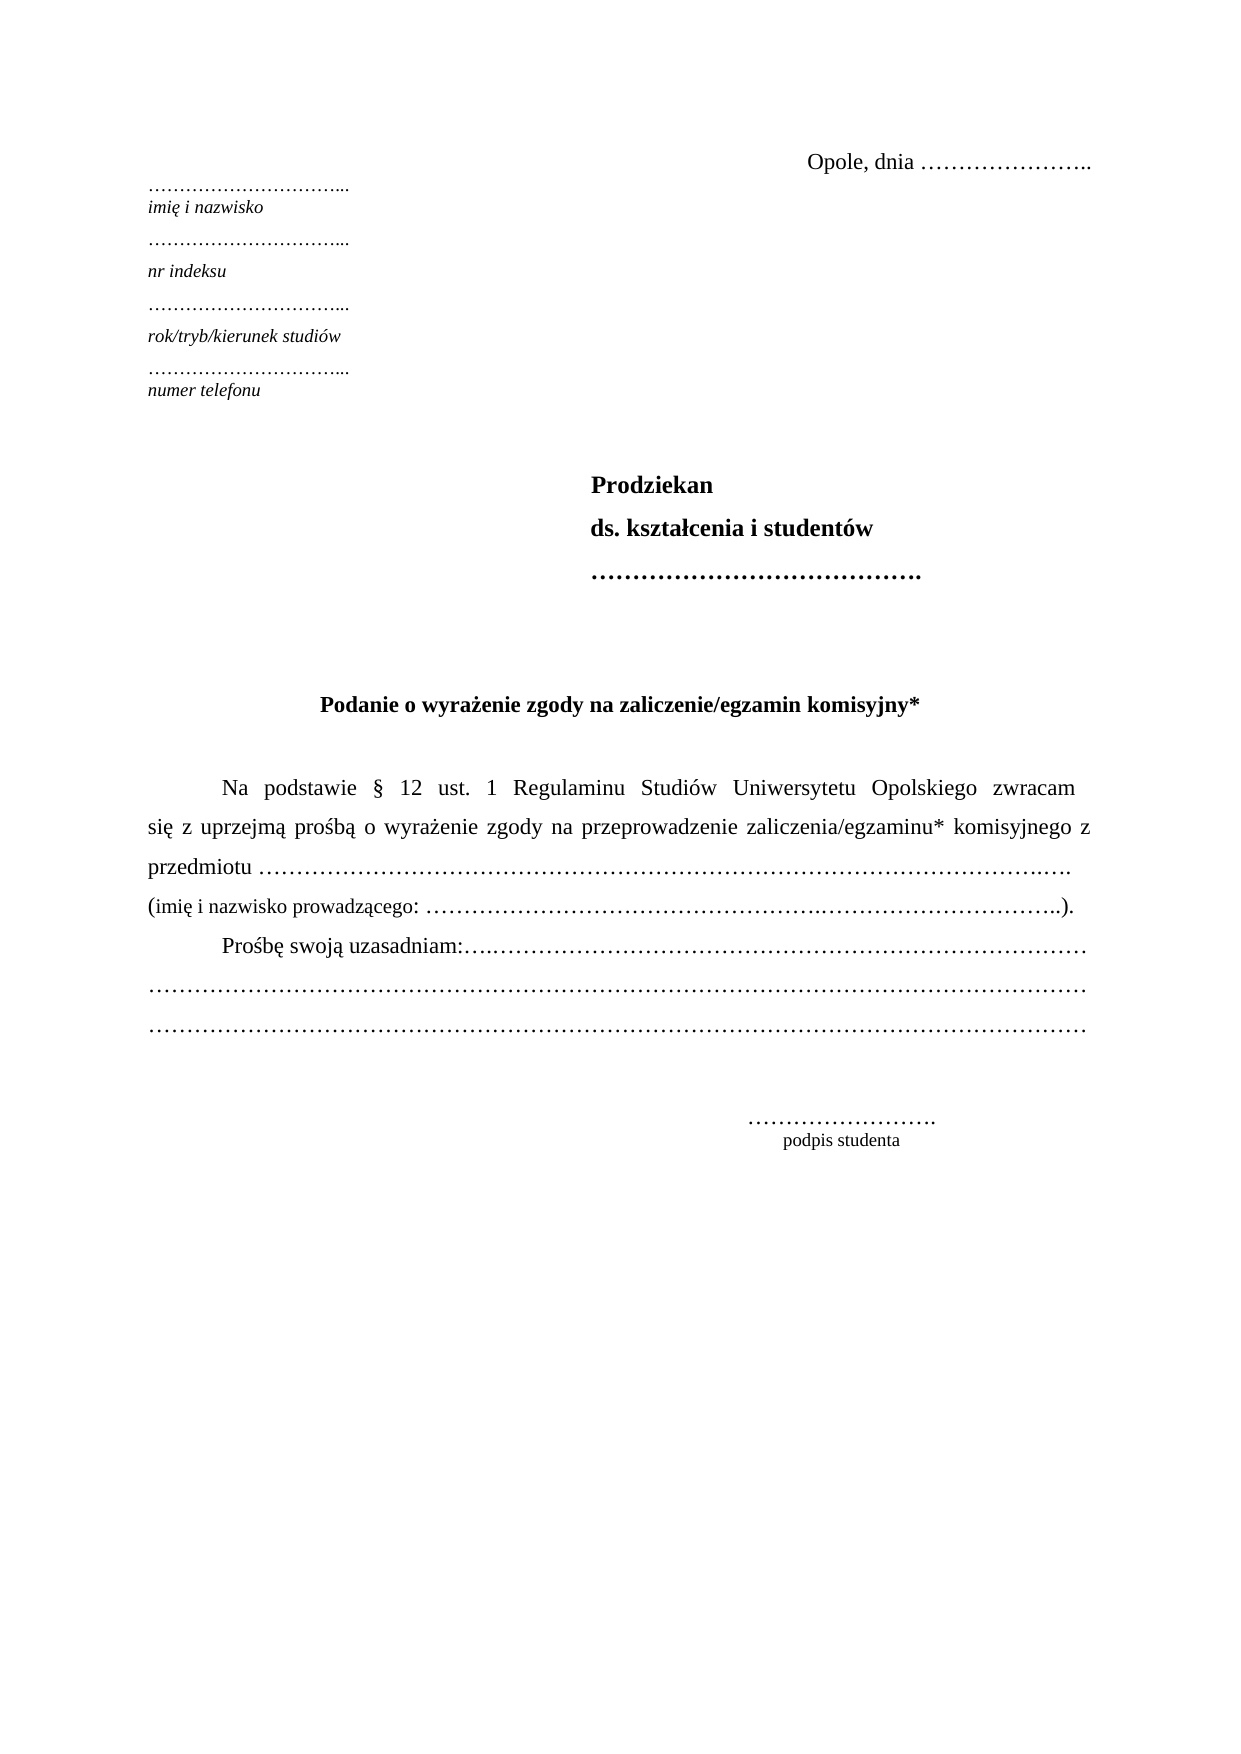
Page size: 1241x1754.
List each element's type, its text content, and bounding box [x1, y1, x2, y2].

text …………………………………. [516, 556, 1092, 585]
text ds. kształcenia i studentów [516, 513, 1092, 542]
text Prośbę swoją uzasadniam:….…………………………………………………………………… [148, 932, 1092, 958]
text podpis studenta [516, 1129, 1092, 1151]
text (imię i nazwisko prowadzącego: …………………………………………….…………………………..). [148, 892, 1092, 919]
text nr indeksu [148, 260, 1092, 282]
text imię i nazwisko [148, 196, 1092, 217]
text …………………………... [148, 174, 1092, 196]
text Opole, dnia ………………….. [148, 148, 1092, 174]
text numer telefonu [148, 379, 1092, 400]
text Na podstawie § 12 ust. 1 Regulaminu Studiów Uniwersytetu Opolskiego zwracam się z uprzejmą prośbą o wyrażenie zgody na przeprowadzenie zaliczenia/egzaminu* komisyjnego z przedmiotu ………………………………………………………………………………………….…. [148, 774, 1092, 879]
text rok/tryb/kierunek studiów [148, 325, 1092, 346]
text …………………………... [148, 357, 1092, 379]
text ……………………. [516, 1103, 1092, 1129]
text …………………………………………………………………………………………………………… [148, 971, 1092, 998]
text …………………………... [148, 292, 1092, 314]
text Podanie o wyrażenie zgody na zaliczenie/egzamin komisyjny* [148, 691, 1092, 718]
text …………………………………………………………………………………………………………… [148, 1011, 1092, 1037]
text …………………………... [148, 228, 1092, 249]
text Prodziekan [148, 470, 1092, 498]
